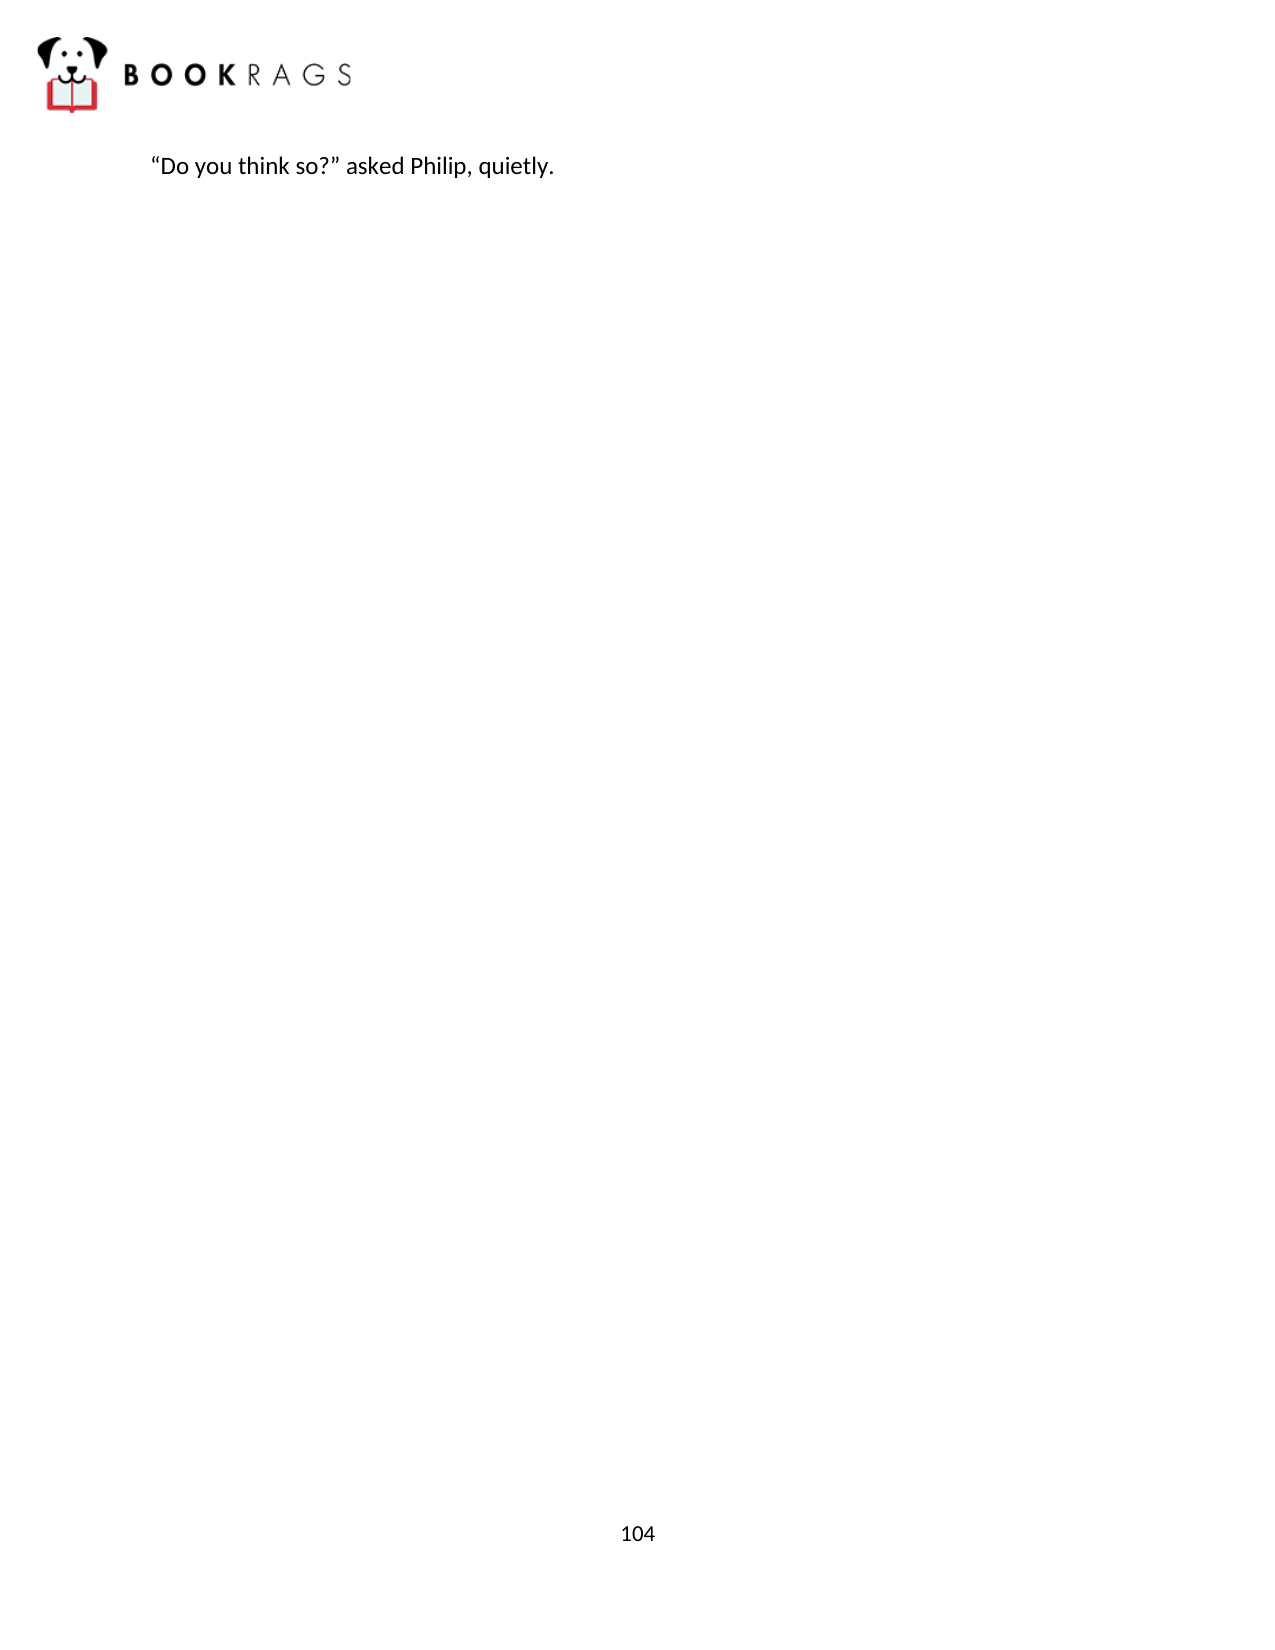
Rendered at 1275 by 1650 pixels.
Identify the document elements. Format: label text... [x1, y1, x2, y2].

text “Do you think so?” asked Philip, quietly. [150, 150, 1125, 181]
picture [37, 37, 351, 113]
